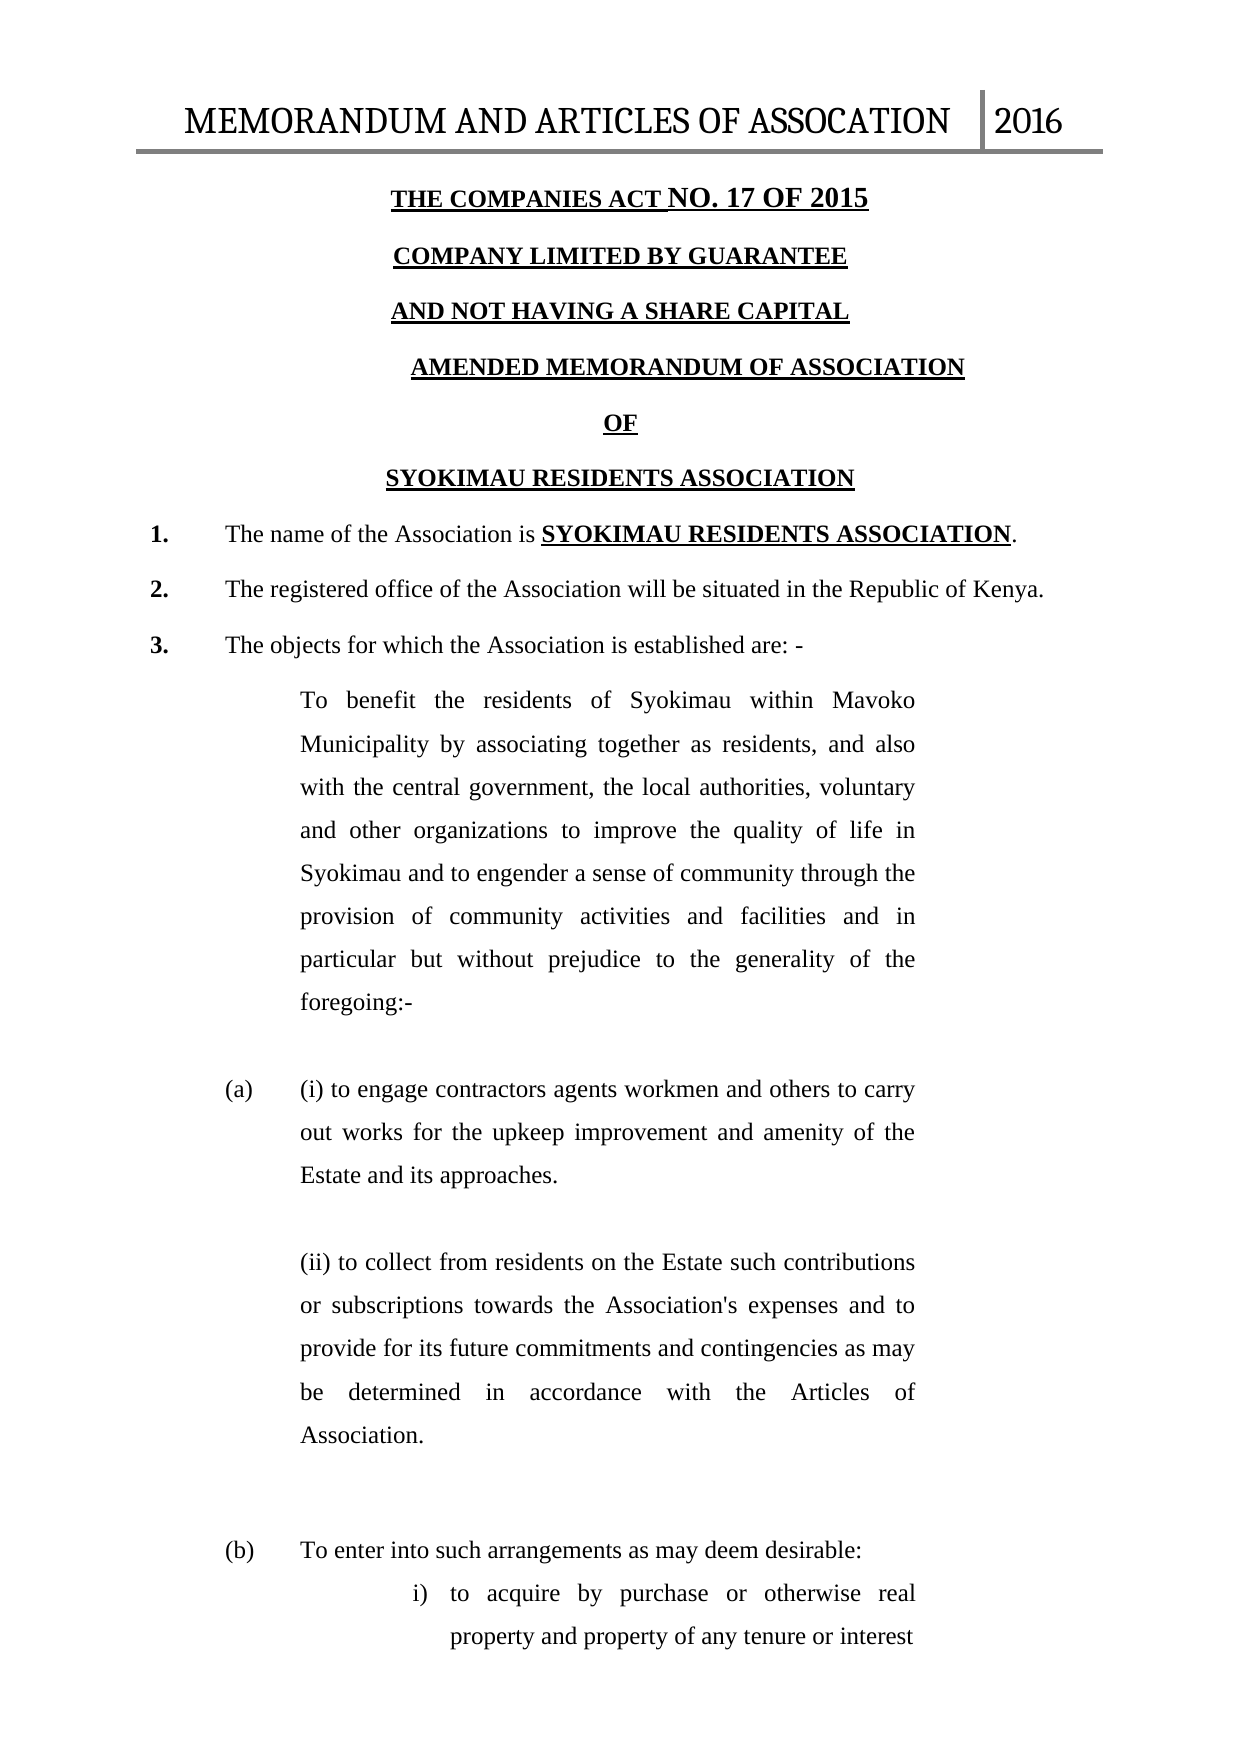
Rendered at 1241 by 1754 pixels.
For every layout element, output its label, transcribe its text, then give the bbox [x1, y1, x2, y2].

text SYOKIMAU RESIDENTS ASSOCIATION [385, 463, 1091, 492]
text To benefit the residents of Syokimau within Mavoko Municipality by associating together as residents, and also with the central government, the local authorities, voluntary and other organizations to improve the quality of life in Syokimau and to engender a sense of community through the provision of community activities and facilities and in particular but without prejudice to the generality of the foregoing:- [300, 686, 916, 1016]
text COMPANY LIMITED BY GUARANTEE [393, 241, 1091, 269]
text AND NOT HAVING A SHARE CAPITAL [391, 296, 1091, 325]
list to acquire by purchase or otherwise real property and property of any tenure or interest [412, 1578, 916, 1650]
subtitle THE COMPANIES ACT NO. 17 OF 2015 [390, 180, 1091, 214]
text OF [149, 408, 1092, 436]
text (ii) to collect from residents on the Estate such contributions or subscriptions towards the Association's expenses and to provide for its future commitments and contingencies as may be determined in accordance with the Articles of Association. [300, 1247, 916, 1448]
list The name of the Association is SYOKIMAU RESIDENTS ASSOCIATION. [150, 519, 1117, 547]
list (i) to engage contractors agents workmen and others to carry out works for the upkeep improvement and amenity of the Estate and its approaches. [225, 1074, 916, 1189]
list The registered office of the Association will be situated in the Republic of Kenya. [150, 574, 1117, 603]
list To enter into such arrangements as may deem desirable: [225, 1535, 1117, 1564]
list The objects for which the Association is established are: - [150, 630, 1117, 659]
text AMENDED MEMORANDUM OF ASSOCIATION [410, 352, 1091, 381]
